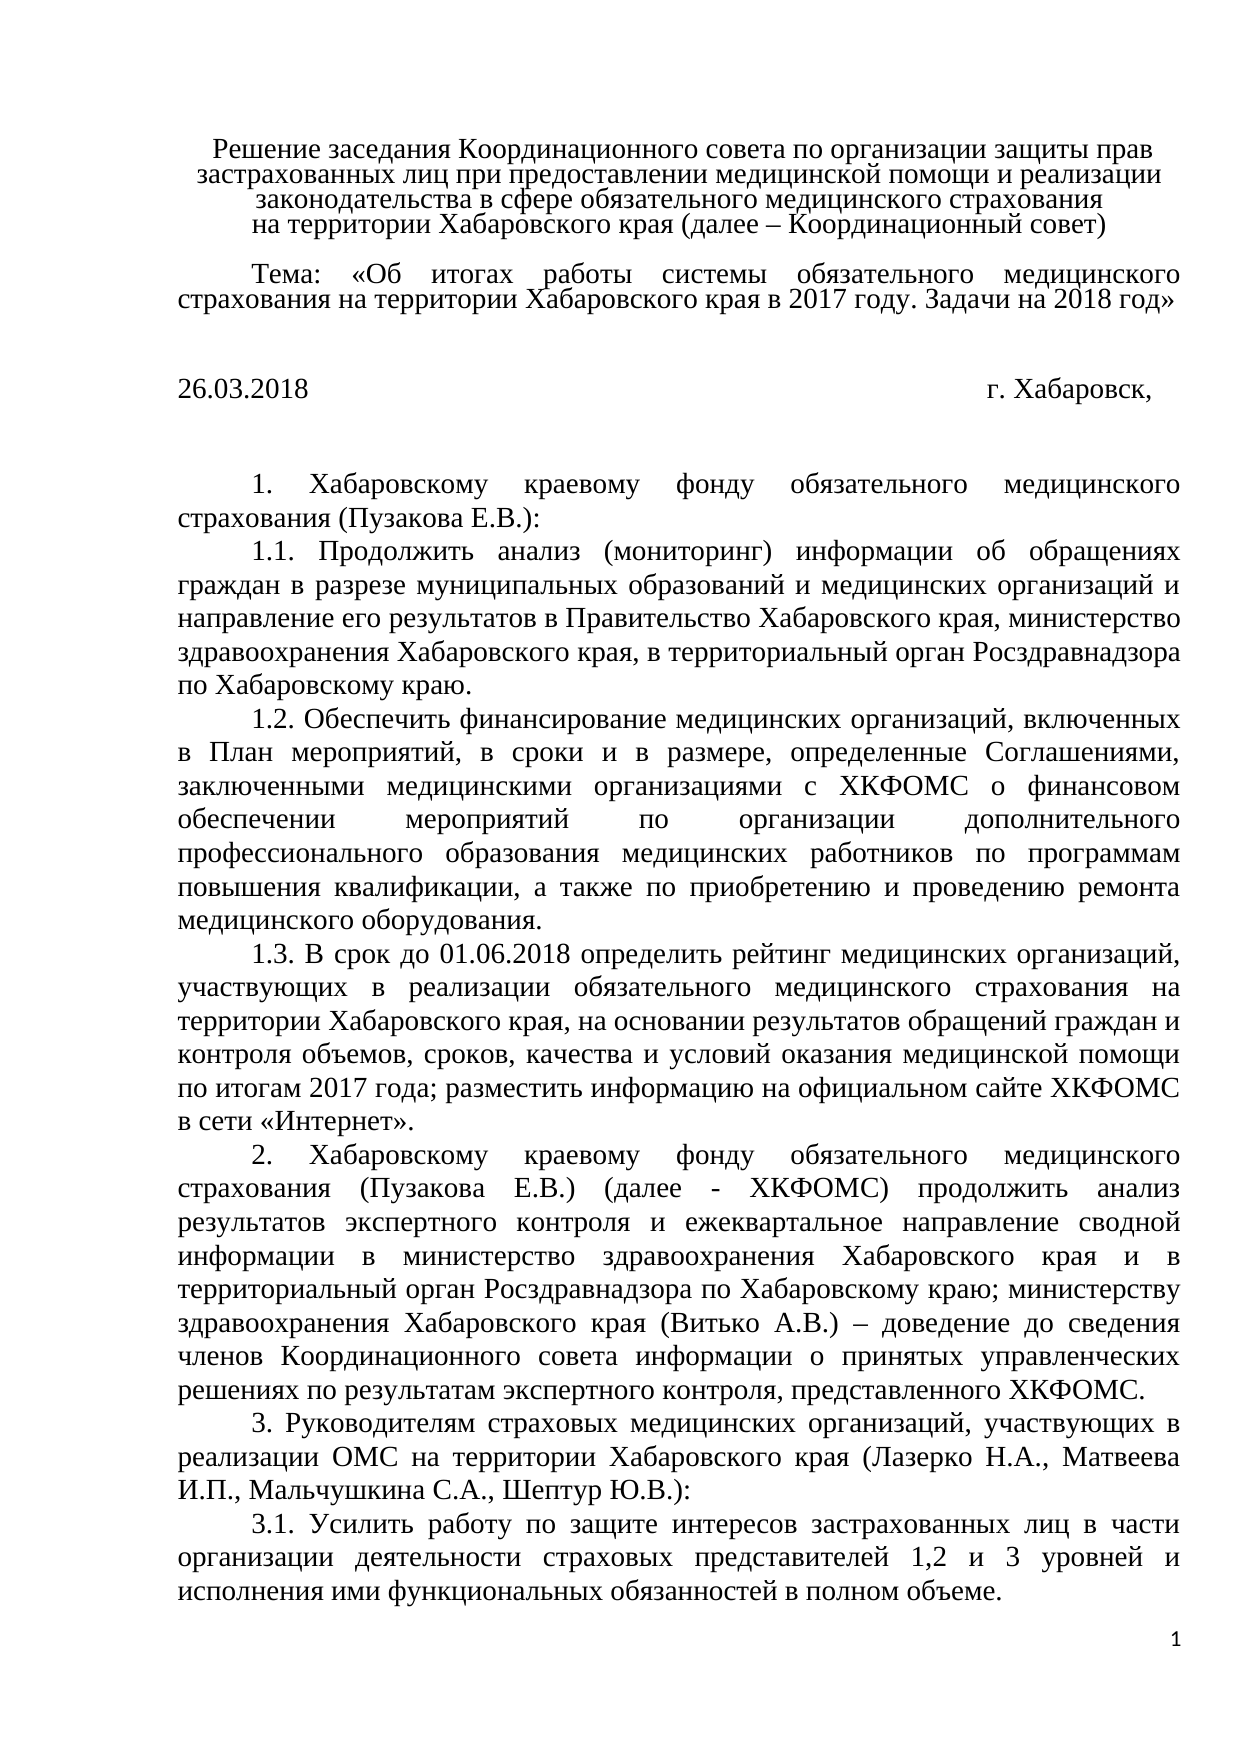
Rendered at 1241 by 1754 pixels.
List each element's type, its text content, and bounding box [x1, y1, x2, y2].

text 3.1. Усилить работу по защите интересов застрахованных лиц в части организации деятельности страховых представителей 1,2 и 3 уровней и исполнения ими функциональных обязанностей в полном объеме. [177, 1506, 1181, 1607]
text 3. Руководителям страховых медицинских организаций, участвующих в реализации ОМС на территории Хабаровского края (Лазерко Н.А., Матвеева И.П., Мальчушкина С.А., Шептур Ю.В.): [177, 1405, 1181, 1506]
text на территории Хабаровского края (далее – Координационный совет) [685, 214, 1181, 239]
text 1.2. Обеспечить финансирование медицинских организаций, включенных в План мероприятий, в сроки и в размере, определенные Соглашениями, заключенными медицинскими организациями с ХКФОМС о финансовом обеспечении мероприятий по организации дополнительного профессионального образования медицинских работников по программам повышения квалификации, а также по приобретению и проведению ремонта медицинского оборудования. [177, 701, 1181, 936]
text 1.3. В срок до 01.06.2018 определить рейтинг медицинских организаций, участвующих в реализации обязательного медицинского страхования на территории Хабаровского края, на основании результатов обращений граждан и контроля объемов, сроков, качества и условий оказания медицинской помощи по итогам 2017 года; разместить информацию на официальном сайте ХКФОМС в сети «Интернет». [177, 936, 1181, 1137]
text 1. Хабаровскому краевому фонду обязательного медицинского страхования (Пузакова Е.В.): [177, 466, 1181, 533]
text 1.1. Продолжить анализ (мониторинг) информации об обращениях граждан в разрезе муниципальных образований и медицинских организаций и направление его результатов в Правительство Хабаровского края, министерство здравоохранения Хабаровского края, в территориальный орган Росздравнадзора по Хабаровскому краю. [177, 533, 1181, 701]
text Тема: «Об итогах работы системы обязательного медицинского страхования на территории Хабаровского края в 2017 году. Задачи на 2018 год» [177, 264, 1181, 314]
text 2. Хабаровскому краевому фонду обязательного медицинского страхования (Пузакова Е.В.) (далее - ХКФОМС) продолжить анализ результатов экспертного контроля и ежеквартальное направление сводной информации в министерство здравоохранения Хабаровского края и в территориальный орган Росздравнадзора по Хабаровскому краю; министерству здравоохранения Хабаровского края (Витько А.В.) – доведение до сведения членов Координационного совета информации о принятых управленческих решениях по результатам экспертного контроля, представленного ХКФОМС. [177, 1137, 1181, 1405]
text Решение заседания Координационного совета по организации защиты прав застрахованных лиц при предоставлении медицинской помощи и реализации законодательства в сфере обязательного медицинского страхования [177, 139, 1181, 214]
text на территории Хабаровского края (далее – Координационный совет) [177, 214, 688, 239]
text 26.03.2018 г. Хабаровск, [177, 371, 1181, 405]
